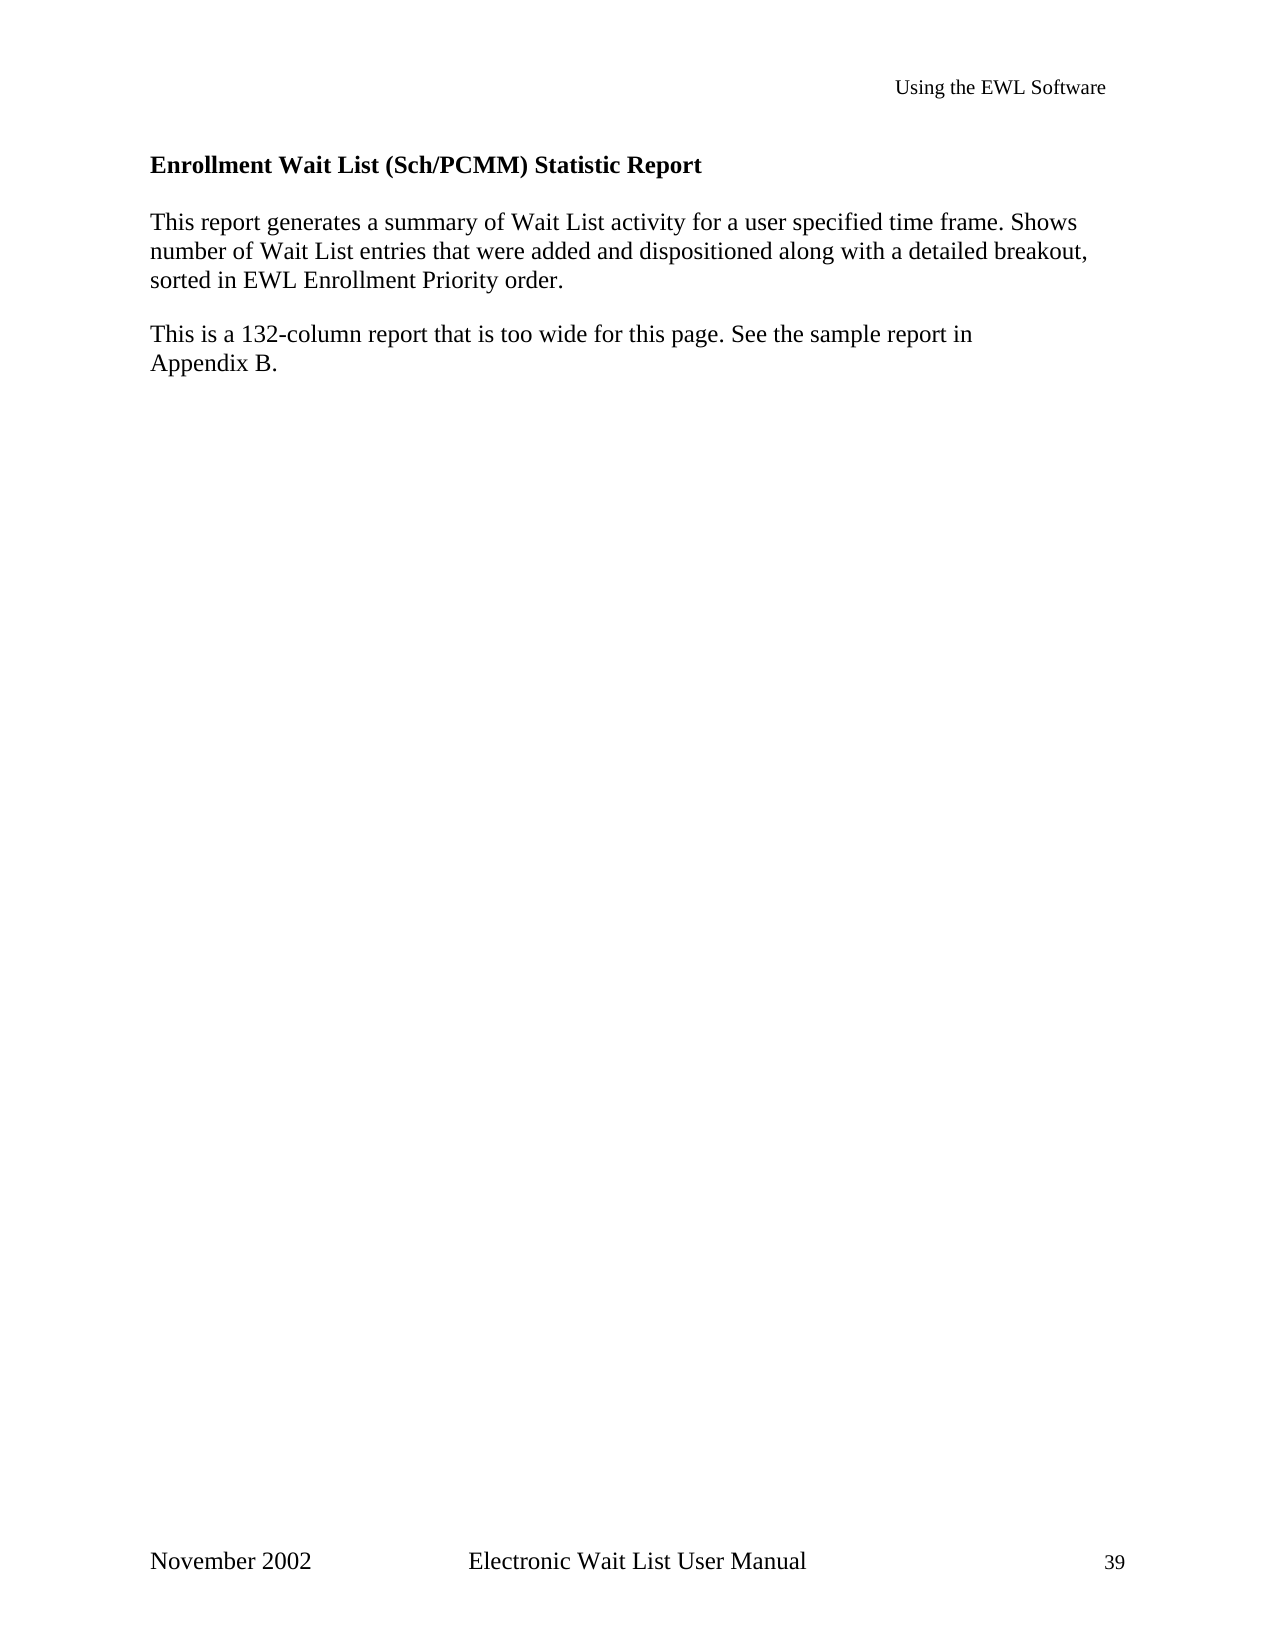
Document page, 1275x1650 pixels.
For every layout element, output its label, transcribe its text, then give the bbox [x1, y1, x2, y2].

text This report generates a summary of Wait List activity for a user specified time frame. Shows number of Wait List entries that were added and dispositioned along with a detailed breakout, sorted in EWL Enrollment Priority order. [150, 207, 1125, 294]
text Enrollment Wait List (Sch/PCMM) Statistic Report [150, 150, 1125, 179]
text This is a 132-column report that is too wide for this page. See the sample report in Appendix B. [150, 319, 1061, 377]
